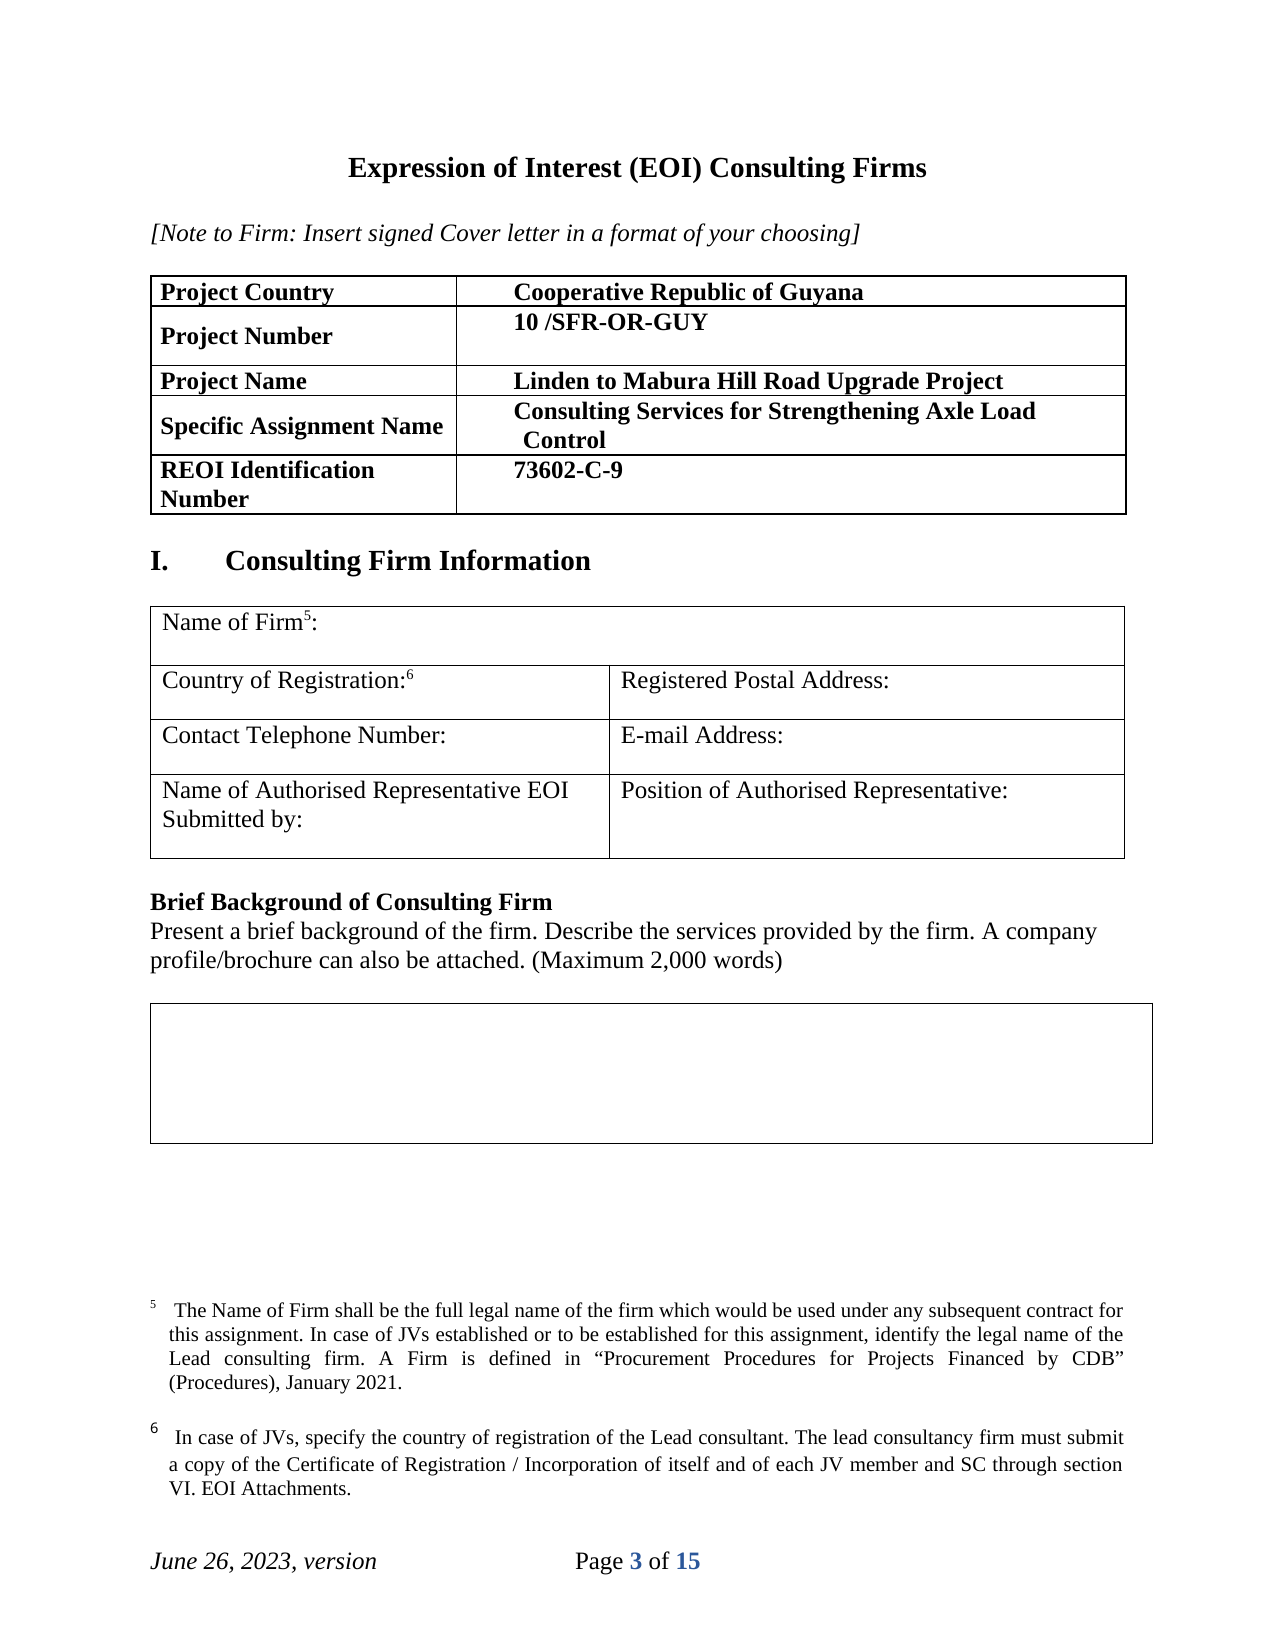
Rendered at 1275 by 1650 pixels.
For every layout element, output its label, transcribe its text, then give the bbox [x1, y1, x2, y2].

table_cell Name of Authorised Representative EOI Submitted by: [151, 775, 609, 858]
table_header Cooperative Republic of Guyana [457, 277, 1125, 305]
table_header [151, 1004, 1152, 1143]
table_cell Country of Registration: [151, 666, 609, 719]
text Present a brief background of the firm. Describe the services provided by the firm. A company profile/brochure can also be attached. (Maximum 2,000 words) [150, 916, 1125, 974]
table_cell Position of Authorised Representative: [610, 775, 1124, 858]
table_cell Project Number [152, 307, 456, 364]
table_cell E-mail Address: [610, 720, 1124, 774]
table_cell 10 /SFR-OR-GUY [457, 307, 1125, 364]
table_cell 73602-C-9 [457, 456, 1125, 513]
table_cell Contact Telephone Number: [151, 720, 609, 774]
table_cell Specific Assignment Name [152, 396, 456, 454]
text Expression of Interest (EOI) Consulting Firms [150, 150, 1125, 183]
text Brief Background of Consulting Firm [150, 887, 1125, 916]
text [Note to Firm: Insert signed Cover letter in a format of your choosing] [150, 218, 1125, 246]
table_cell Consulting Services for Strengthening Axle Load Control [457, 396, 1125, 454]
table_header Project Country [152, 277, 456, 305]
table_cell Project Name [152, 366, 456, 395]
table_header Name of Firm: [151, 607, 1124, 664]
list Consulting Firm Information [150, 543, 1125, 577]
table_cell REOI Identification Number [152, 456, 456, 513]
table_cell Registered Postal Address: [610, 666, 1124, 719]
table_cell Linden to Mabura Hill Road Upgrade Project [457, 366, 1125, 395]
